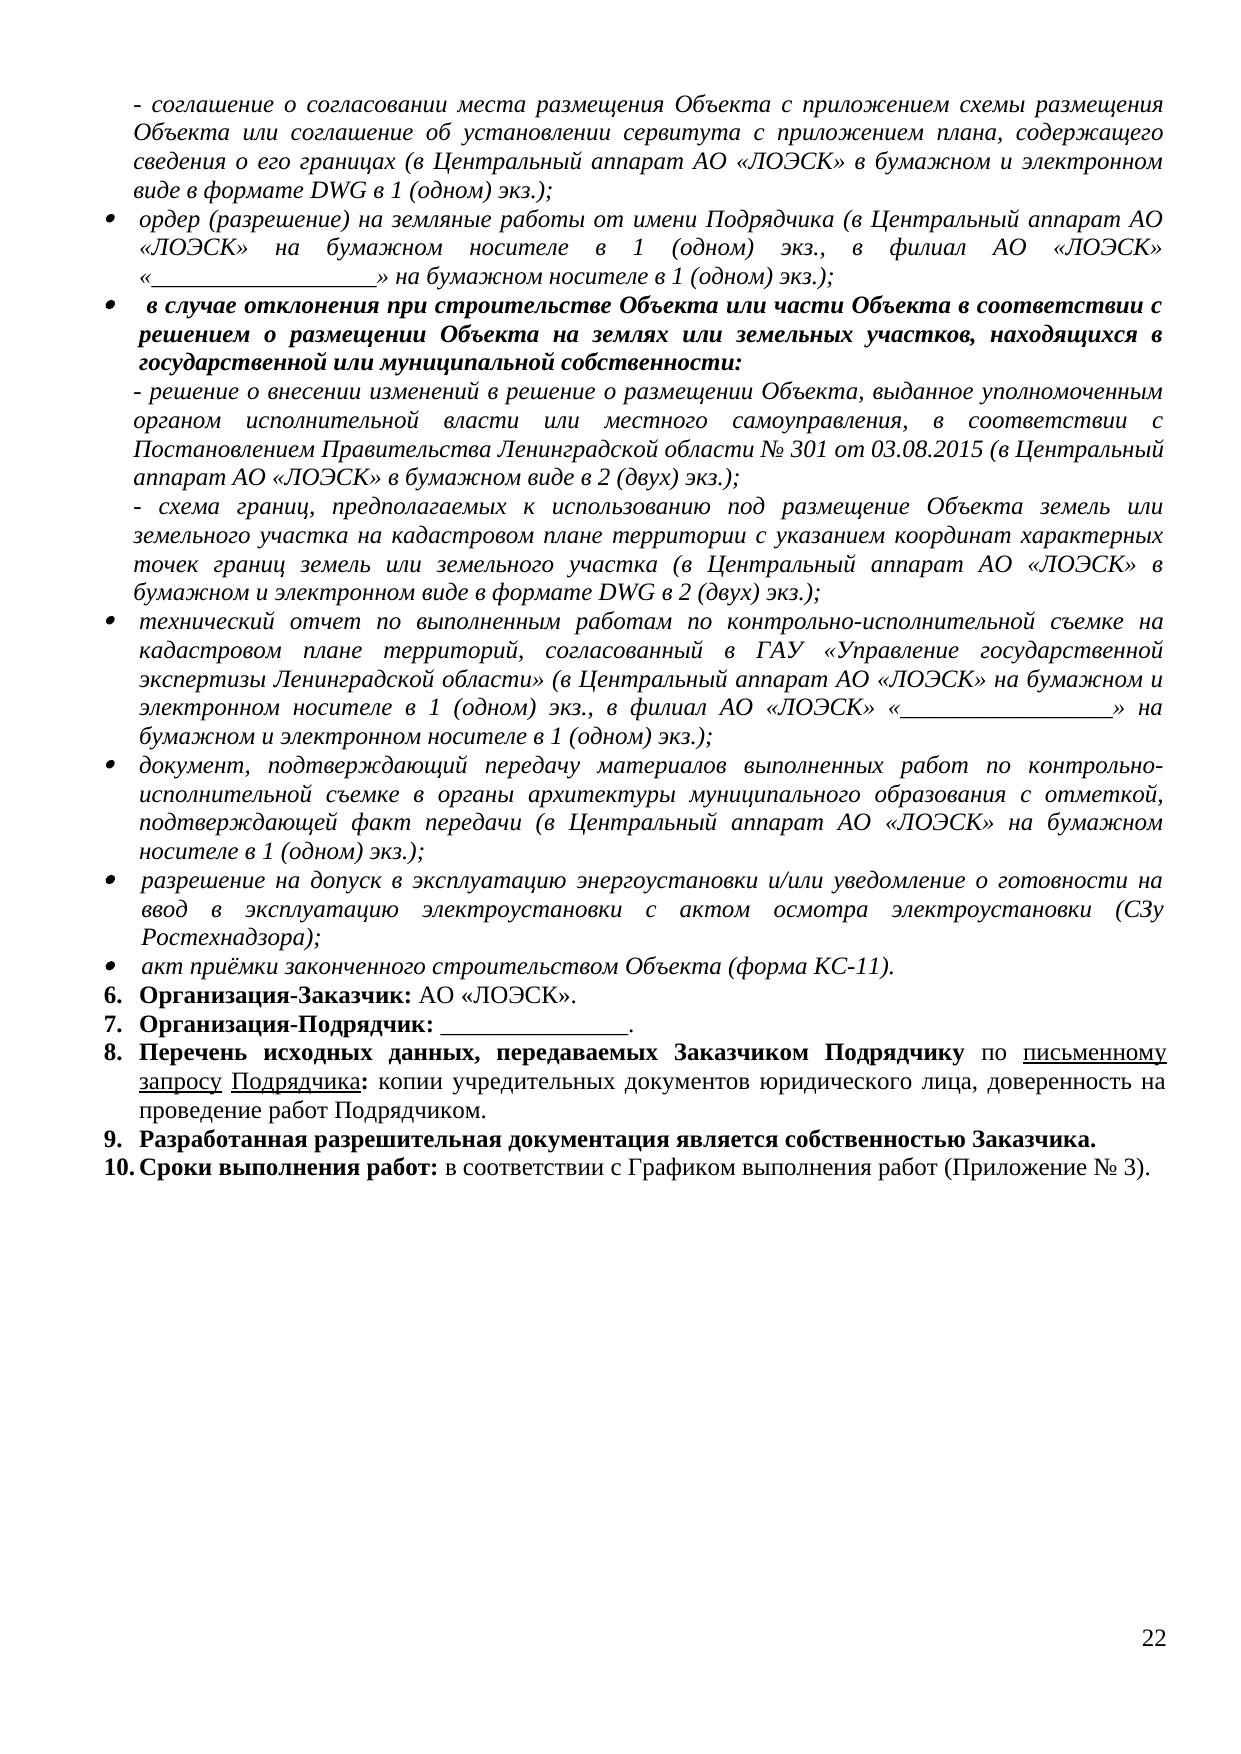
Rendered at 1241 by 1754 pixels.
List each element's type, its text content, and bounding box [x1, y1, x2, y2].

list Сроки выполнения работ: в соответствии с Графиком выполнения работ (Приложение № 3). [103, 1152, 1167, 1181]
list Перечень исходных данных, передаваемых Заказчиком Подрядчику по письменному запросу Подрядчика: копии учредительных документов юридического лица, доверенность на проведение работ Подрядчиком. [103, 1037, 1167, 1124]
list Организация-Заказчик: АО «ЛОЭСК». [103, 980, 1167, 1009]
list в случае отклонения при строительстве Объекта или части Объекта в соответствии с решением о размещении Объекта на землях или земельных участков, находящихся в государственной или муниципальной собственности: [103, 290, 1167, 376]
list Разработанная разрешительная документация является собственностью Заказчика. [103, 1124, 1167, 1152]
list разрешение на допуск в эксплуатацию энергоустановки и/или уведомление о готовности на ввод в эксплуатацию электроустановки с актом осмотра электроустановки (СЗу Ростехнадзора); [103, 865, 1167, 951]
text - схема границ, предполагаемых к использованию под размещение Объекта земель или земельного участка на кадастровом плане территории с указанием координат характерных точек границ земель или земельного участка (в Центральный аппарат АО «ЛОЭСК» в бумажном и электронном виде в формате DWG в 2 (двух) экз.); [133, 491, 1167, 606]
text - соглашение о согласовании места размещения Объекта с приложением схемы размещения Объекта или соглашение об установлении сервитута с приложением плана, содержащего сведения о его границах (в Центральный аппарат АО «ЛОЭСК» в бумажном и электронном виде в формате DWG в 1 (одном) экз.); [133, 89, 1167, 204]
list документ, подтверждающий передачу материалов выполненных работ по контрольно-исполнительной съемке в органы архитектуры муниципального образования с отметкой, подтверждающей факт передачи (в Центральный аппарат АО «ЛОЭСК» на бумажном носителе в 1 (одном) экз.); [103, 750, 1167, 865]
list технический отчет по выполненным работам по контрольно-исполнительной съемке на кадастровом плане территорий, согласованный в ГАУ «Управление государственной экспертизы Ленинградской области» (в Центральный аппарат АО «ЛОЭСК» на бумажном и электронном носителе в 1 (одном) экз., в филиал АО «ЛОЭСК» «_________________» на бумажном и электронном носителе в 1 (одном) экз.); [103, 606, 1167, 750]
list акт приёмки законченного строительством Объекта (форма КС-11). [103, 951, 1167, 980]
text - решение о внесении изменений в решение о размещении Объекта, выданное уполномоченным органом исполнительной власти или местного самоуправления, в соответствии с Постановлением Правительства Ленинградской области № 301 от 03.08.2015 (в Центральный аппарат АО «ЛОЭСК» в бумажном виде в 2 (двух) экз.); [133, 376, 1167, 491]
list ордер (разрешение) на земляные работы от имени Подрядчика (в Центральный аппарат АО «ЛОЭСК» на бумажном носителе в 1 (одном) экз., в филиал АО «ЛОЭСК» «__________________» на бумажном носителе в 1 (одном) экз.); [103, 204, 1167, 290]
list Организация-Подрядчик: _______________. [103, 1009, 1167, 1037]
